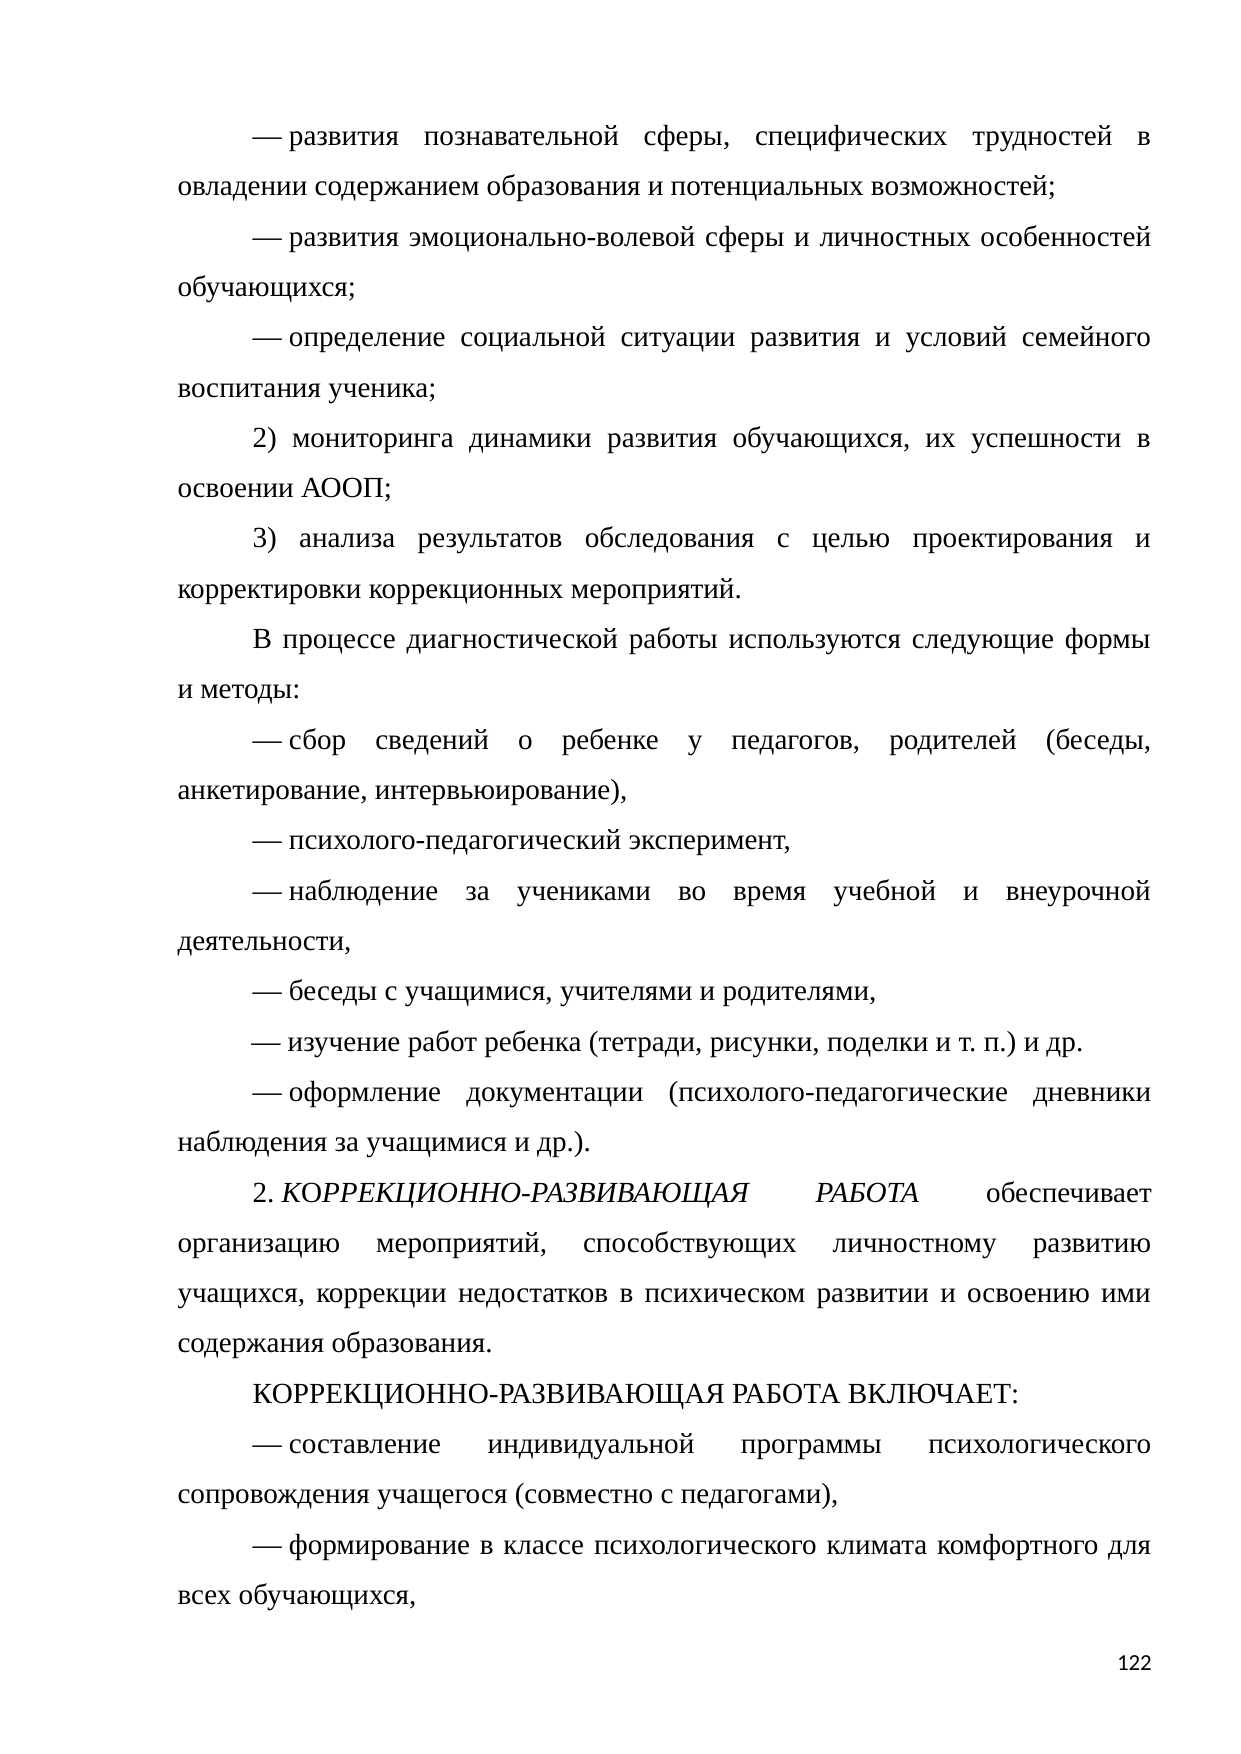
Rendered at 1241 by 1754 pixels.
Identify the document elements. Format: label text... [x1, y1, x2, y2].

text ― формирование в классе психологического климата комфортного для всех обучающихся, [177, 1527, 1152, 1611]
text ― оформление документации (психолого-педагогические дневники наблюдения за учащимися и др.). [177, 1074, 1152, 1158]
text ― беседы с учащимися, учителями и родителями, [177, 973, 1152, 1007]
text ― развития эмоционально-волевой сферы и личностных особенностей обучающихся; [177, 219, 1152, 303]
text 3) анализа результатов обследования с целью проектирования и корректировки коррекционных мероприятий. [177, 521, 1152, 604]
text ― наблюдение за учениками во время учебной и внеурочной деятельности, [177, 873, 1152, 957]
text 2. Коррекционно-развивающая работа обеспечивает организацию мероприятий, способствующих личностному развитию учащихся, коррекции недостатков в психическом развитии и освоению ими содержания образования. [177, 1175, 1152, 1359]
text ― определение социальной ситуации развития и условий семейного воспитания ученика; [177, 319, 1152, 403]
text ― психолого-педагогический эксперимент, [177, 822, 1152, 856]
text Коррекционно-развивающая работа включает: [177, 1376, 1152, 1409]
text 2) мониторинга динамики развития обучающихся, их успешности в освоении АООП; [177, 420, 1152, 504]
text ― сбор сведений о ребенке у педагогов, родителей (беседы, анкетирование, интервьюирование), [177, 722, 1152, 806]
text ― изучение работ ребенка (тетради, рисунки, поделки и т. п.) и др. [177, 1024, 1152, 1057]
text ― составление индивидуальной программы психологического сопровождения учащегося (совместно с педагогами), [177, 1426, 1152, 1510]
text В процессе диагностической работы используются следующие формы и методы: [177, 621, 1152, 705]
text ― развития познавательной сферы, специфических трудностей в овладении содержанием образования и потенциальных возможностей; [177, 118, 1152, 202]
